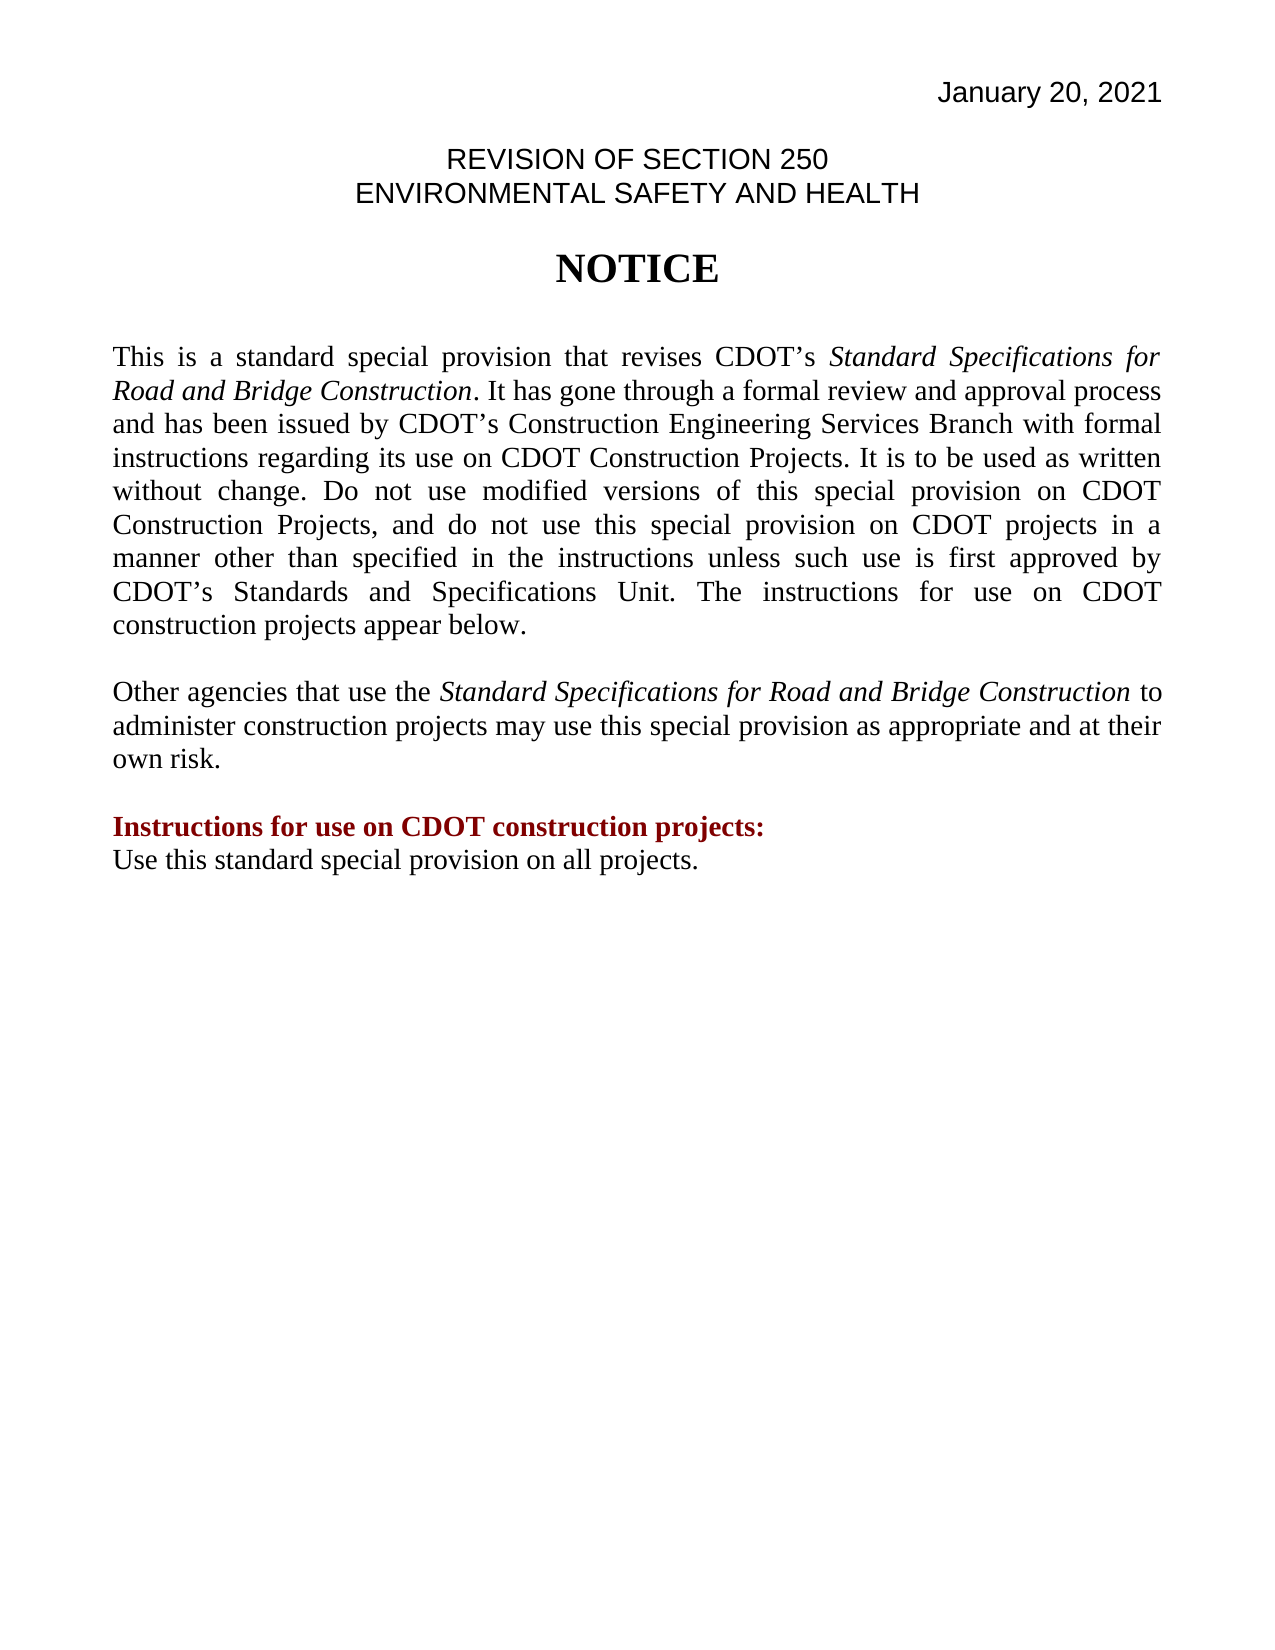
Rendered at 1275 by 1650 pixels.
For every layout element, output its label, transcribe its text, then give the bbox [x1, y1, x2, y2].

text Instructions for use on CDOT construction projects: [112, 809, 1162, 842]
text Use this standard special provision on all projects. [112, 842, 1162, 876]
text This is a standard special provision that revises CDOT’s Standard Specifications for Road and Bridge Construction. It has gone through a formal review and approval process and has been issued by CDOT’s Construction Engineering Services Branch with formal instructions regarding its use on CDOT Construction Projects. It is to be used as written without change. Do not use modified versions of this special provision on CDOT Construction Projects, and do not use this special provision on CDOT projects in a manner other than specified in the instructions unless such use is first approved by CDOT’s Standards and Specifications Unit. The instructions for use on CDOT construction projects appear below. [112, 339, 1162, 641]
text NOTICE [112, 243, 1162, 291]
text Other agencies that use the Standard Specifications for Road and Bridge Construction to administer construction projects may use this special provision as appropriate and at their own risk. [112, 674, 1162, 775]
